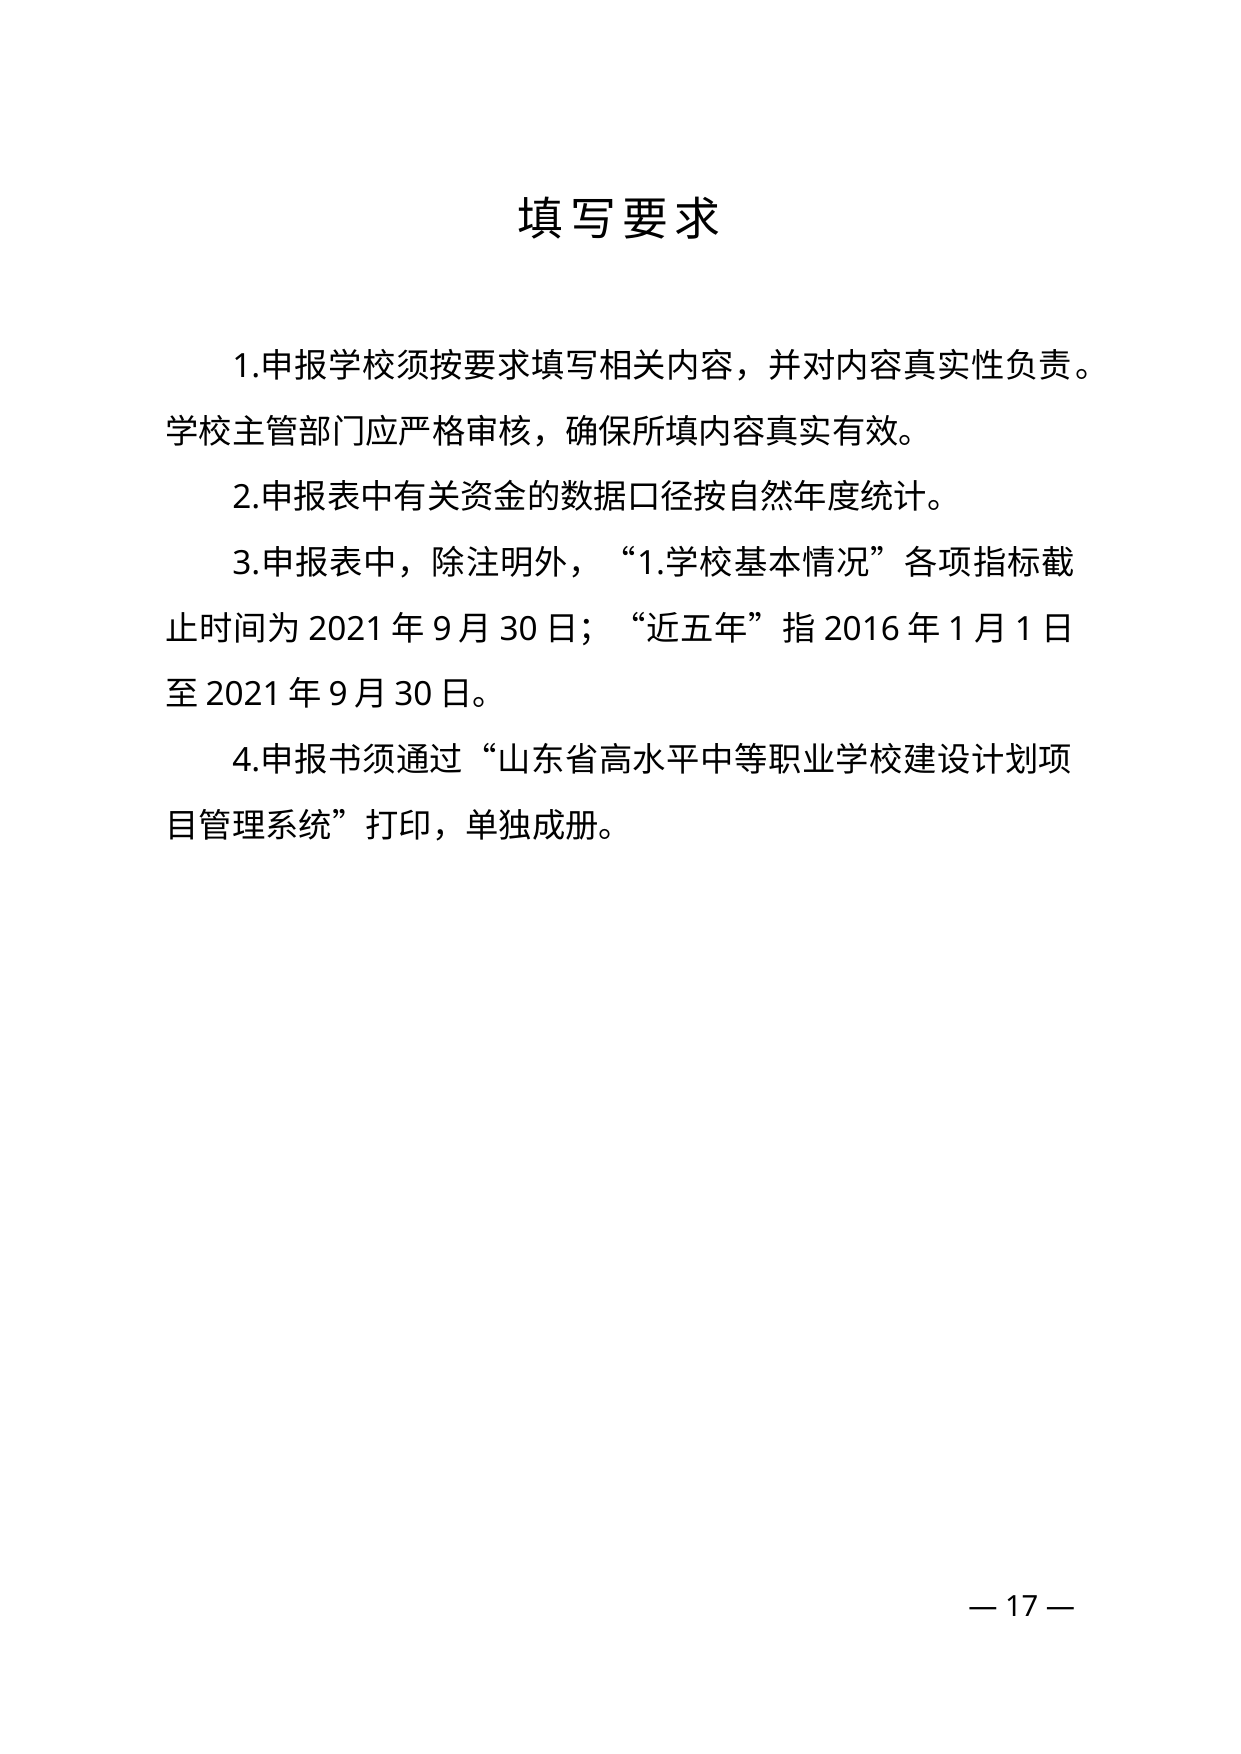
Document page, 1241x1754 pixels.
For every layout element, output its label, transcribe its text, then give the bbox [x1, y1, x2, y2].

text 3.申报表中，除注明外，“1.学校基本情况”各项指标截止时间为2021年9月30日；“近五年”指2016年1月1日至2021年9月30日。 [165, 527, 1075, 724]
text 2.申报表中有关资金的数据口径按自然年度统计。 [165, 462, 1075, 527]
text 4.申报书须通过“山东省高水平中等职业学校建设计划项目管理系统”打印，单独成册。 [165, 724, 1075, 855]
text 1.申报学校须按要求填写相关内容，并对内容真实性负责。学校主管部门应严格审核，确保所填内容真实有效。 [165, 330, 1075, 462]
text 填 写 要 求 [165, 166, 1075, 265]
